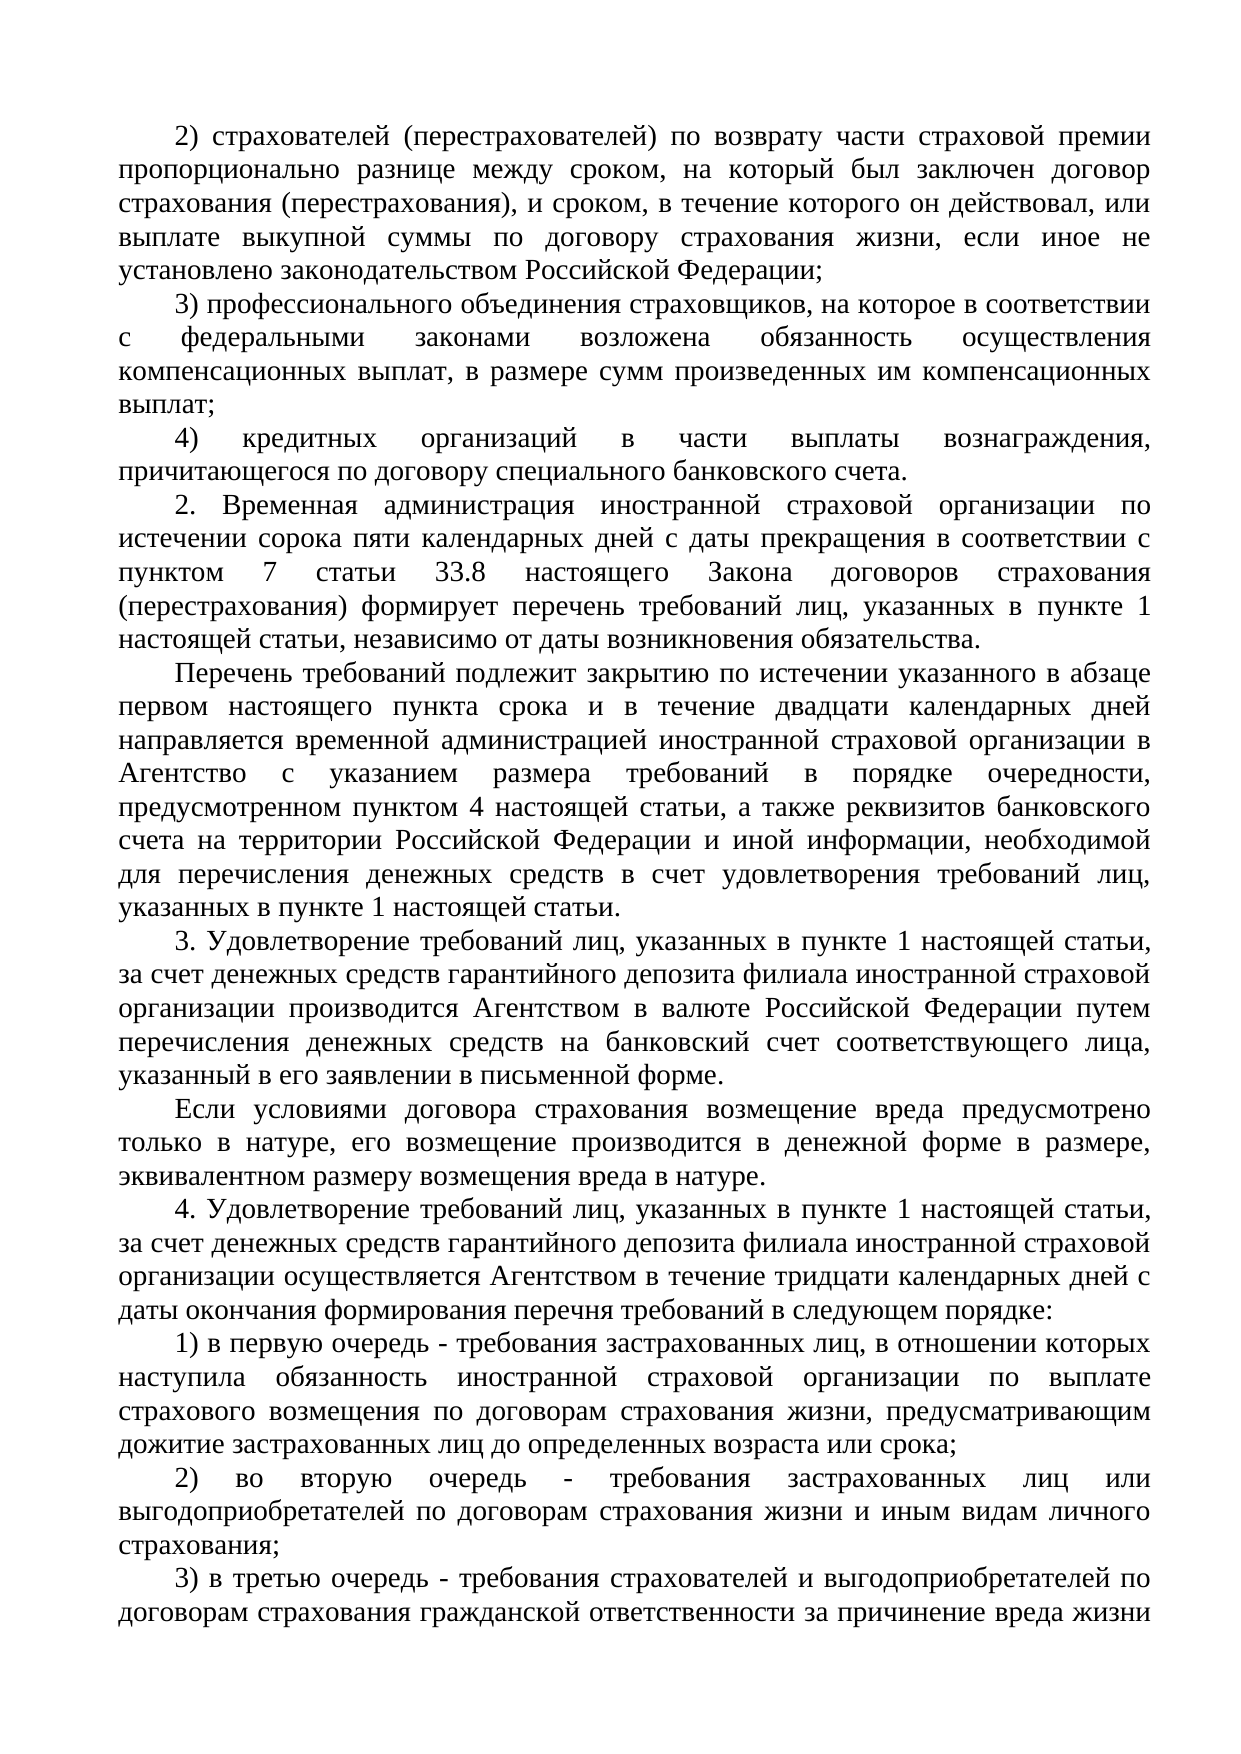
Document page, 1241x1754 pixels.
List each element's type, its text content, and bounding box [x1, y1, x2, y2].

text 4. Удовлетворение требований лиц, указанных в пункте 1 настоящей статьи, за счет денежных средств гарантийного депозита филиала иностранной страховой организации осуществляется Агентством в течение тридцати календарных дней с даты окончания формирования перечня требований в следующем порядке: [118, 1191, 1152, 1326]
text 2) во вторую очередь - требования застрахованных лиц или выгодоприобретателей по договорам страхования жизни и иным видам личного страхования; [118, 1460, 1152, 1560]
text Перечень требований подлежит закрытию по истечении указанного в абзаце первом настоящего пункта срока и в течение двадцати календарных дней направляется временной администрацией иностранной страховой организации в Агентство с указанием размера требований в порядке очередности, предусмотренном пунктом 4 настоящей статьи, а также реквизитов банковского счета на территории Российской Федерации и иной информации, необходимой для перечисления денежных средств в счет удовлетворения требований лиц, указанных в пункте 1 настоящей статьи. [118, 655, 1152, 923]
text 1) в первую очередь - требования застрахованных лиц, в отношении которых наступила обязанность иностранной страховой организации по выплате страхового возмещения по договорам страхования жизни, предусматривающим дожитие застрахованных лиц до определенных возраста или срока; [118, 1326, 1152, 1460]
text 4) кредитных организаций в части выплаты вознаграждения, причитающегося по договору специального банковского счета. [118, 420, 1152, 487]
text 2. Временная администрация иностранной страховой организации по истечении сорока пяти календарных дней с даты прекращения в соответствии с пунктом 7 статьи 33.8 настоящего Закона договоров страхования (перестрахования) формирует перечень требований лиц, указанных в пункте 1 настоящей статьи, независимо от даты возникновения обязательства. [118, 487, 1152, 655]
text 3) профессионального объединения страховщиков, на которое в соответствии с федеральными законами возложена обязанность осуществления компенсационных выплат, в размере сумм произведенных им компенсационных выплат; [118, 286, 1152, 420]
text 3. Удовлетворение требований лиц, указанных в пункте 1 настоящей статьи, за счет денежных средств гарантийного депозита филиала иностранной страховой организации производится Агентством в валюте Российской Федерации путем перечисления денежных средств на банковский счет соответствующего лица, указанный в его заявлении в письменной форме. [118, 923, 1152, 1091]
text Если условиями договора страхования возмещение вреда предусмотрено только в натуре, его возмещение производится в денежной форме в размере, эквивалентном размеру возмещения вреда в натуре. [118, 1091, 1152, 1191]
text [118, 1560, 1152, 1627]
text 2) страхователей (перестрахователей) по возврату части страховой премии пропорционально разнице между сроком, на который был заключен договор страхования (перестрахования), и сроком, в течение которого он действовал, или выплате выкупной суммы по договору страхования жизни, если иное не установлено законодательством Российской Федерации; [118, 118, 1152, 286]
